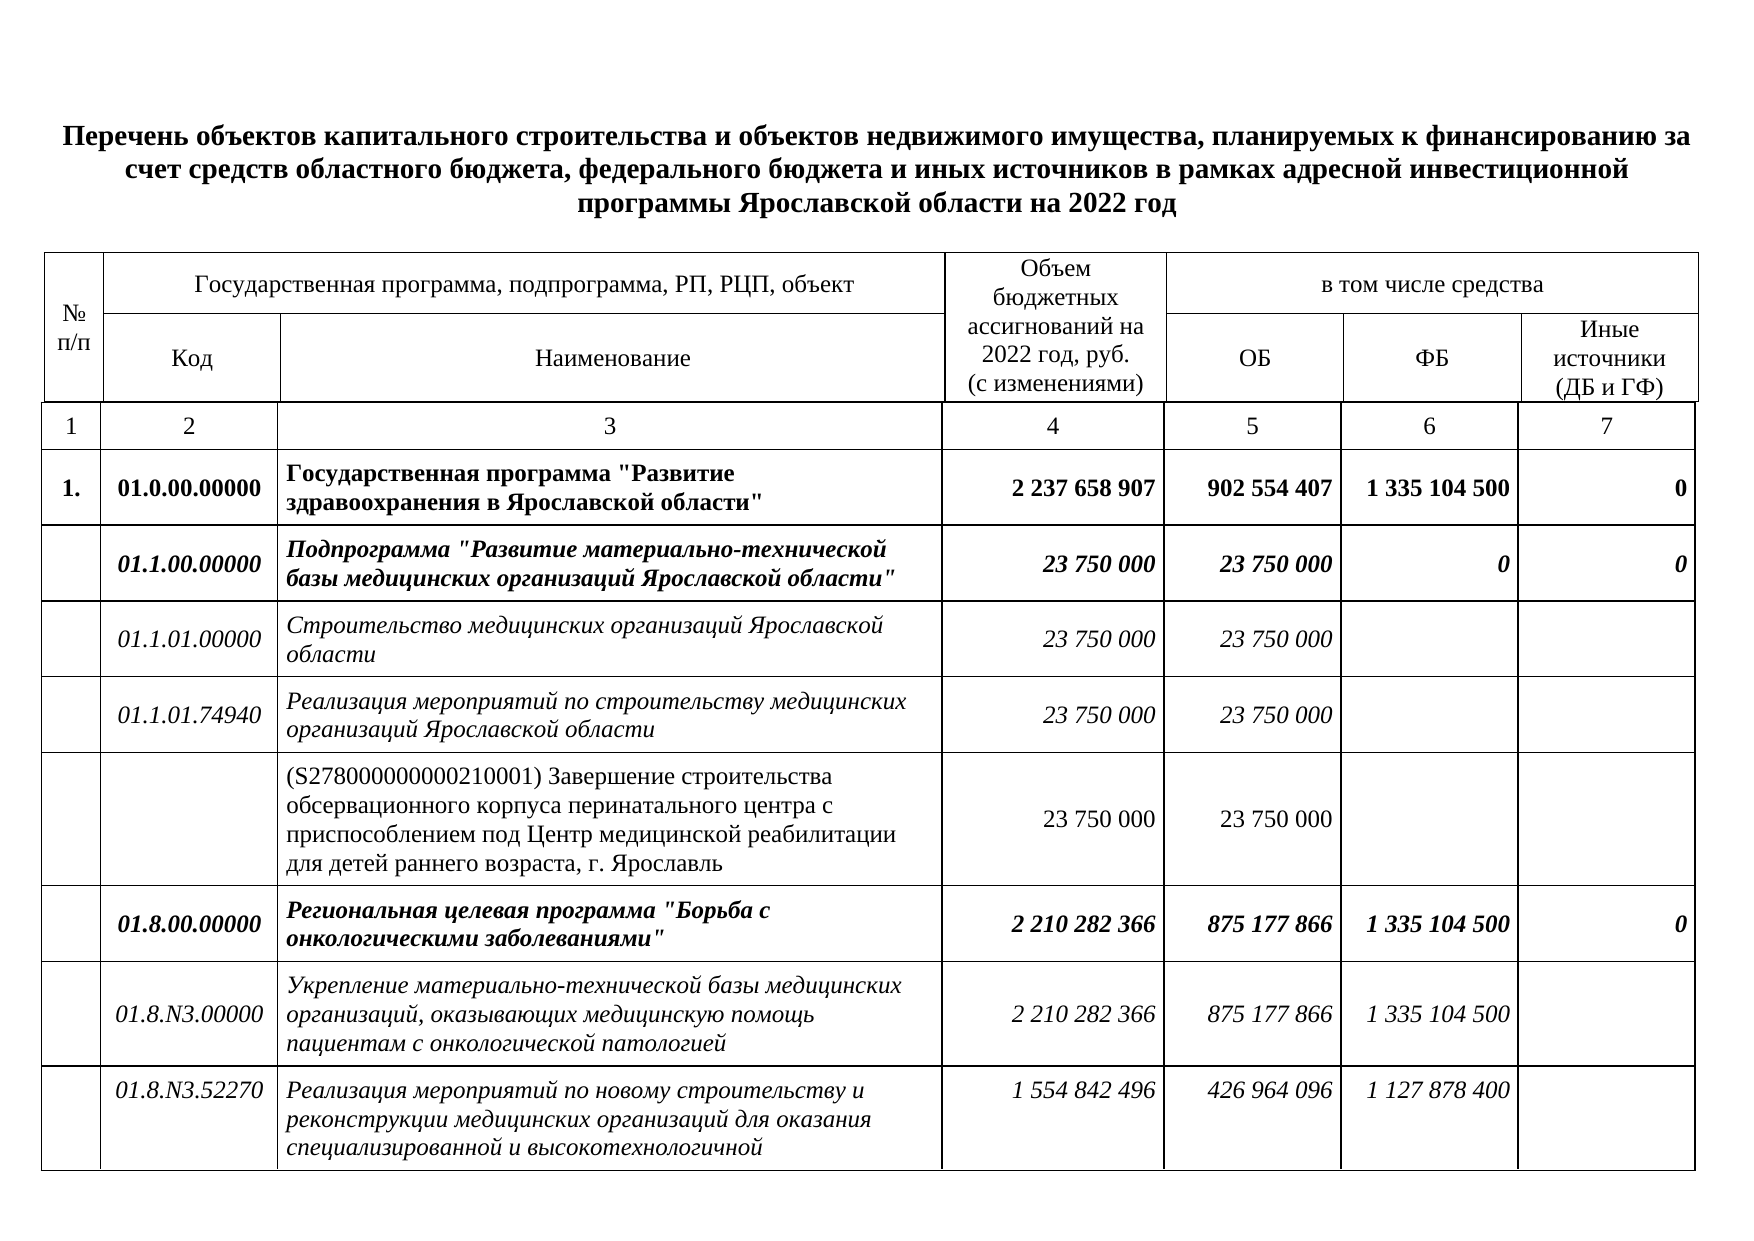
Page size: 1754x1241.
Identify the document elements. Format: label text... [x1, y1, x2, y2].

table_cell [278, 1067, 941, 1169]
table_cell ФБ [1344, 314, 1521, 401]
table_cell 1 554 842 496 [943, 1067, 1163, 1169]
table_cell [42, 753, 100, 885]
table_header [278, 403, 941, 449]
table_header в том числе средства [1167, 253, 1698, 313]
table_cell 23 750 000 [1165, 526, 1340, 600]
table_cell [1342, 602, 1517, 676]
table_cell 1 335 104 500 [1342, 962, 1517, 1065]
table_cell 875 177 866 [1165, 962, 1340, 1065]
table_cell 01.1.01.74940 [101, 677, 277, 752]
table_cell 23 750 000 [943, 602, 1163, 676]
table_cell [1342, 753, 1517, 885]
table_cell Региональная целевая программа "Борьба с онкологическими заболеваниями" [278, 886, 941, 961]
table_cell 01.8.00.00000 [101, 886, 277, 961]
table_header [101, 403, 277, 449]
table_cell 23 750 000 [1165, 602, 1340, 676]
table_cell [42, 886, 100, 961]
table_cell 0 [1519, 886, 1694, 961]
table_cell [1519, 602, 1694, 676]
table_cell 875 177 866 [1165, 886, 1340, 961]
table_cell 1 335 104 500 [1342, 450, 1517, 524]
table_cell 902 554 407 [1165, 450, 1340, 524]
table_cell [1519, 753, 1694, 885]
table_cell ОБ [1167, 314, 1343, 401]
table_cell Наименование [281, 314, 944, 401]
table_cell [42, 602, 100, 676]
table_cell 23 750 000 [943, 526, 1163, 600]
table_cell 2 237 658 907 [943, 450, 1163, 524]
table_cell [1519, 677, 1694, 752]
table_cell [1342, 677, 1517, 752]
table_cell 01.8.N3.00000 [101, 962, 277, 1065]
table_cell 2 210 282 366 [943, 962, 1163, 1065]
table_cell [1519, 1067, 1694, 1169]
table_cell (S278000000000210001) Завершение строительства обсервационного корпуса перинатального центра с приспособлением под Центр медицинской реабилитации для детей раннего возраста, г. Ярославль [278, 753, 941, 885]
table_cell 1. [42, 450, 100, 524]
table_cell [101, 753, 277, 885]
table_cell 0 [1519, 450, 1694, 524]
table_header [1519, 403, 1694, 449]
table_cell Иные источники (ДБ и ГФ) [1522, 314, 1698, 401]
table_cell [42, 677, 100, 752]
table_cell 01.0.00.00000 [101, 450, 277, 524]
table_cell Реализация мероприятий по строительству медицинских организаций Ярославской области [278, 677, 941, 752]
table_cell [42, 1067, 100, 1169]
table_cell 01.8.N3.52270 [101, 1067, 277, 1169]
table_cell 426 964 096 [1165, 1067, 1340, 1169]
table_cell Код [104, 314, 280, 401]
table_cell 01.1.00.00000 [101, 526, 277, 600]
table_cell 23 750 000 [1165, 753, 1340, 885]
table_header [42, 403, 100, 449]
table_cell 2 210 282 366 [943, 886, 1163, 961]
table_cell 23 750 000 [943, 753, 1163, 885]
table_cell Строительство медицинских организаций Ярославской области [278, 602, 941, 676]
table_header [1165, 403, 1340, 449]
table_cell [1519, 962, 1694, 1065]
table_header [943, 403, 1163, 449]
table_cell 0 [1342, 526, 1517, 600]
text Перечень объектов капитального строительства и объектов недвижимого имущества, планируемых к финансированию за счет средств областного бюджета, федерального бюджета и иных источников в рамках адресной инвестиционной программы Ярославской области на 2022 год [59, 118, 1695, 219]
table_cell 1 335 104 500 [1342, 886, 1517, 961]
table_cell 0 [1519, 526, 1694, 600]
table_cell Государственная программа "Развитие здравоохранения в Ярославской области" [278, 450, 941, 524]
table_cell [42, 526, 100, 600]
table_header Объем бюджетных ассигнований на 2022 год, руб. (с изменениями) [946, 253, 1166, 401]
table_header Государственная программа, подпрограмма, РП, РЦП, объект [104, 253, 944, 313]
table_header № п/п [45, 253, 103, 401]
table_cell 1 127 878 400 [1342, 1067, 1517, 1169]
table_header [1342, 403, 1517, 449]
table_cell 23 750 000 [1165, 677, 1340, 752]
table_cell 01.1.01.00000 [101, 602, 277, 676]
table_cell Подпрограмма "Развитие материально-технической базы медицинских организаций Ярославской области" [278, 526, 941, 600]
table_cell 23 750 000 [943, 677, 1163, 752]
table_cell [42, 962, 100, 1065]
table_cell Укрепление материально-технической базы медицинских организаций, оказывающих медицинскую помощь пациентам с онкологической патологией [278, 962, 941, 1065]
